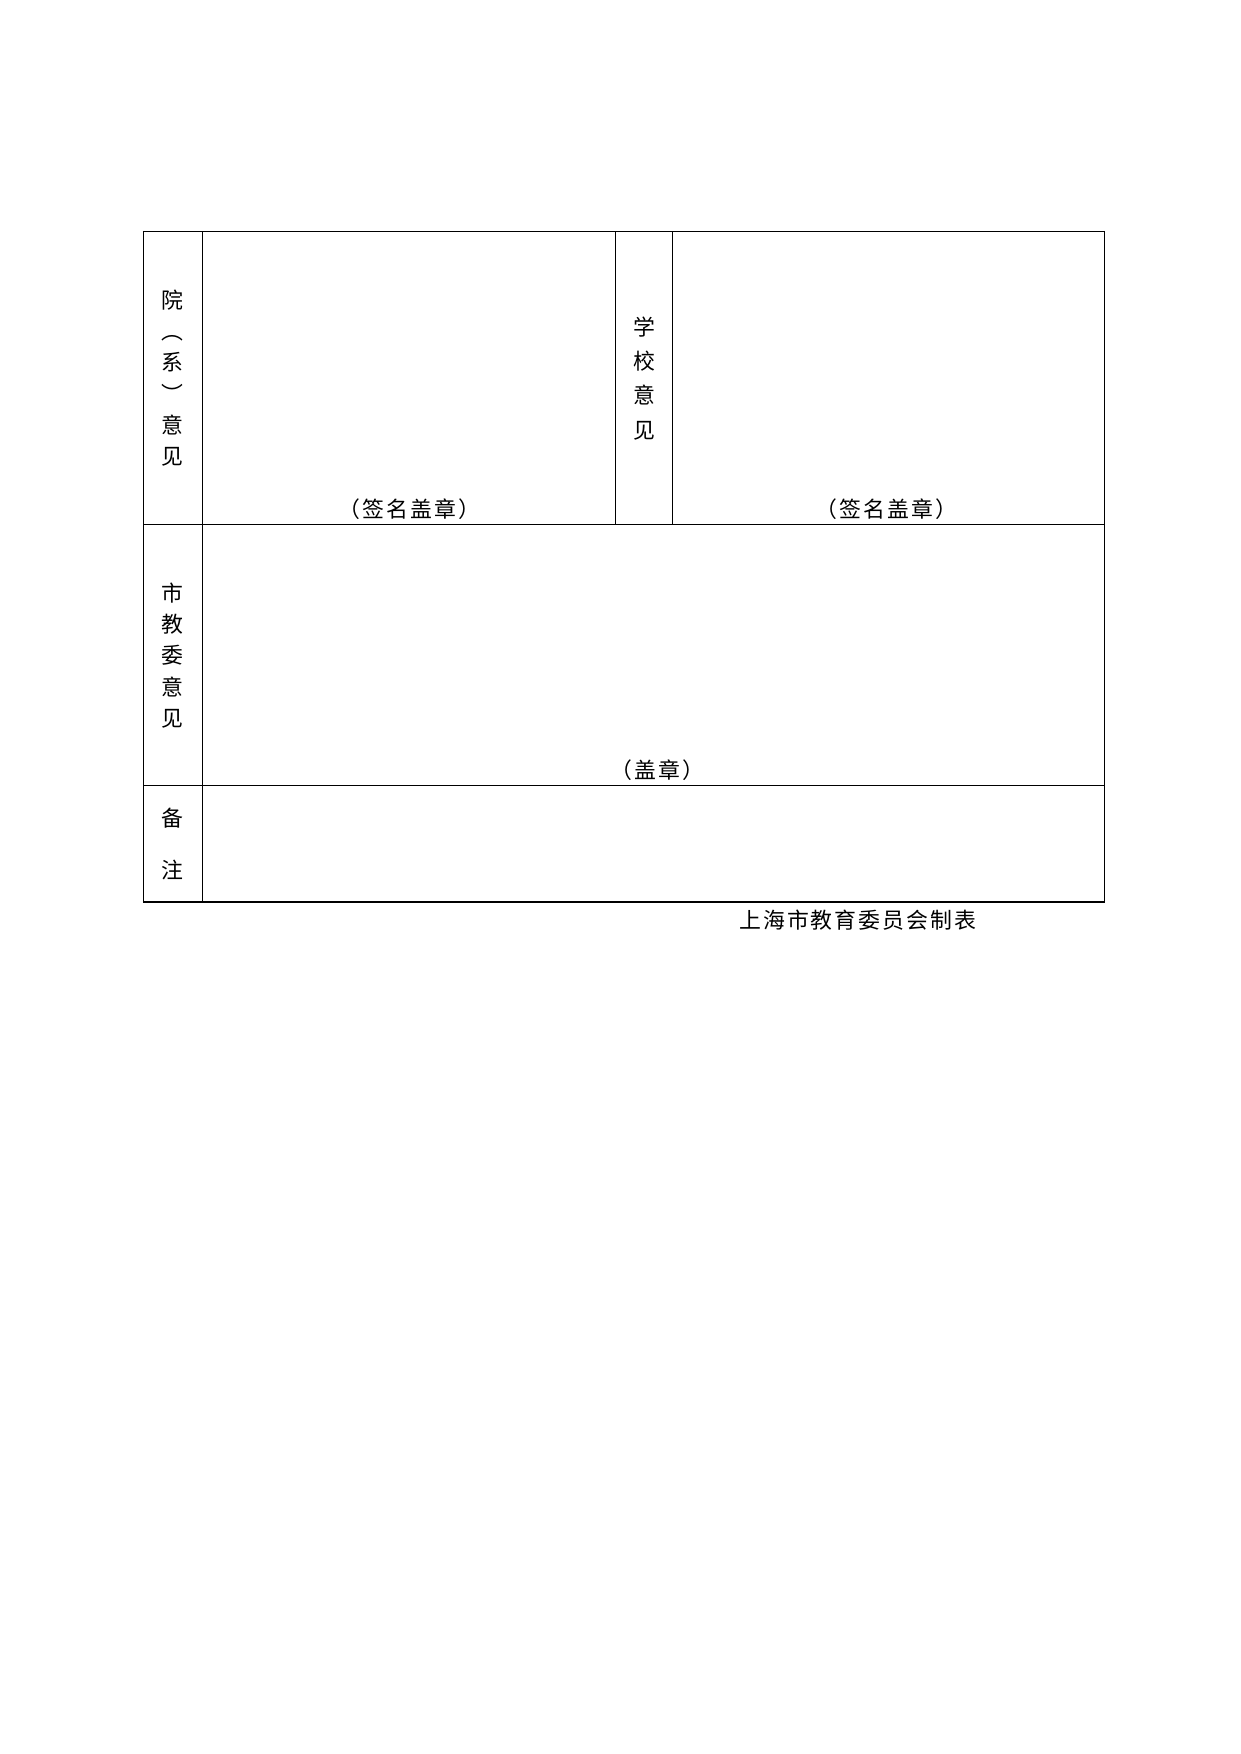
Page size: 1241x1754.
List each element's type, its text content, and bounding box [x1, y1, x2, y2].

table_cell （签名盖章） [673, 232, 1104, 524]
table_cell 市教委意见 [144, 525, 202, 785]
table_cell （签名盖章） [203, 232, 615, 524]
table_cell 院（系）意见 [144, 232, 202, 524]
text 上海市教育委员会制表 [164, 903, 1083, 935]
table_cell [203, 786, 1104, 901]
table_cell 学校意见 [616, 232, 672, 524]
table_cell 备 注 [144, 786, 202, 901]
table_cell （盖章） [203, 525, 1104, 785]
